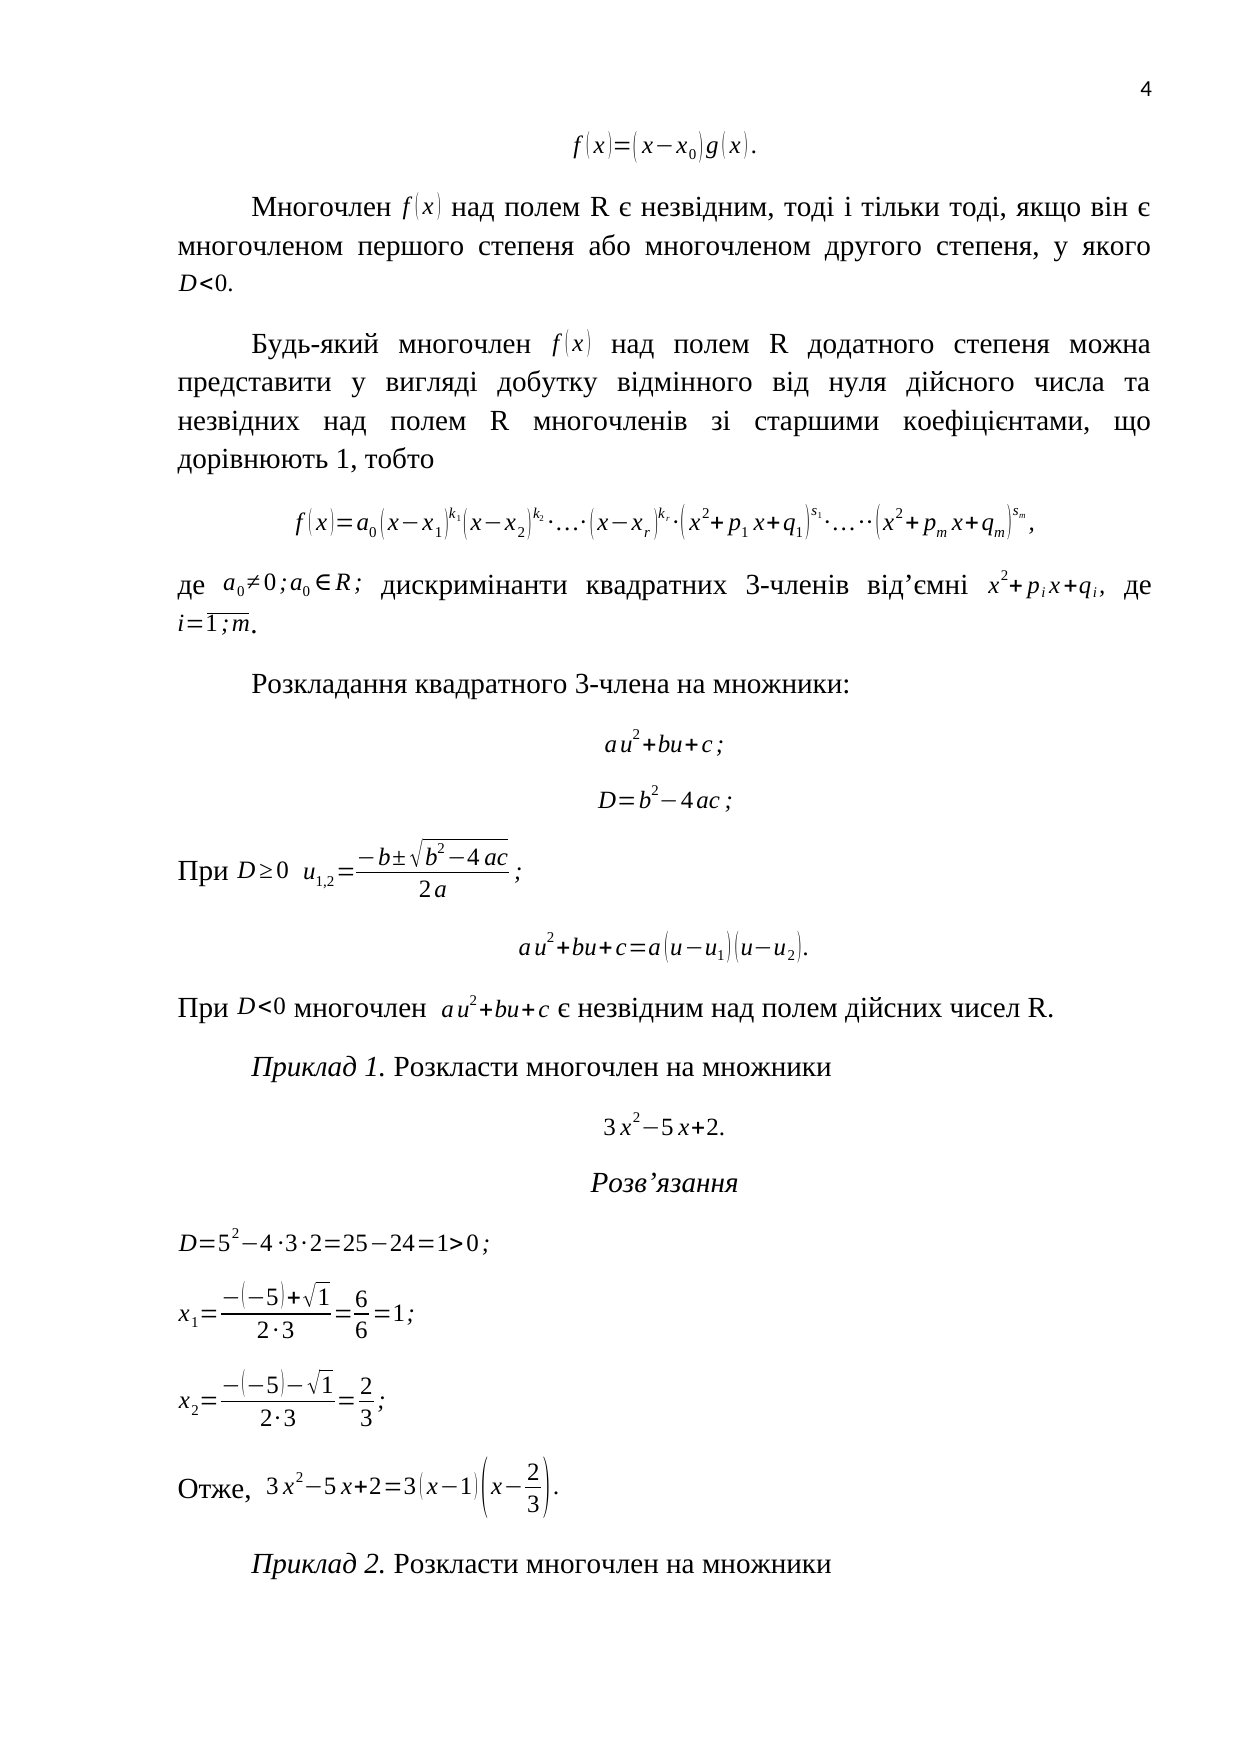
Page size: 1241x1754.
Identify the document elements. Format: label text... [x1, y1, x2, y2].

text Отже, [177, 1456, 1152, 1521]
text Приклад 2. Розкласти многочлен на множники [177, 1547, 1152, 1580]
text Будь-який многочлен над полем R додатного степеня можна представити у вигляді добутку відмінного від нуля дійсного числа та незвідних над полем R многочленів зі старшими коефіцієнтами, що дорівнюють 1, тобто [177, 326, 1152, 475]
text При [177, 838, 1152, 903]
text При многочлен є незвідним над полем дійсних чисел R. [177, 990, 1152, 1024]
text Многочлен над полем R є незвідним, тоді і тільки тоді, якщо він є многочленом першого степеня або многочленом другого степеня, у якого [177, 189, 1152, 300]
text Розв’язання [177, 1165, 1152, 1198]
text Розкладання квадратного 3-члена на множники: [177, 666, 1152, 699]
text де дискримінанти квадратних 3-членів від’ємні де . [177, 567, 1152, 640]
text Приклад 1. Розкласти многочлен на множники [177, 1049, 1152, 1083]
